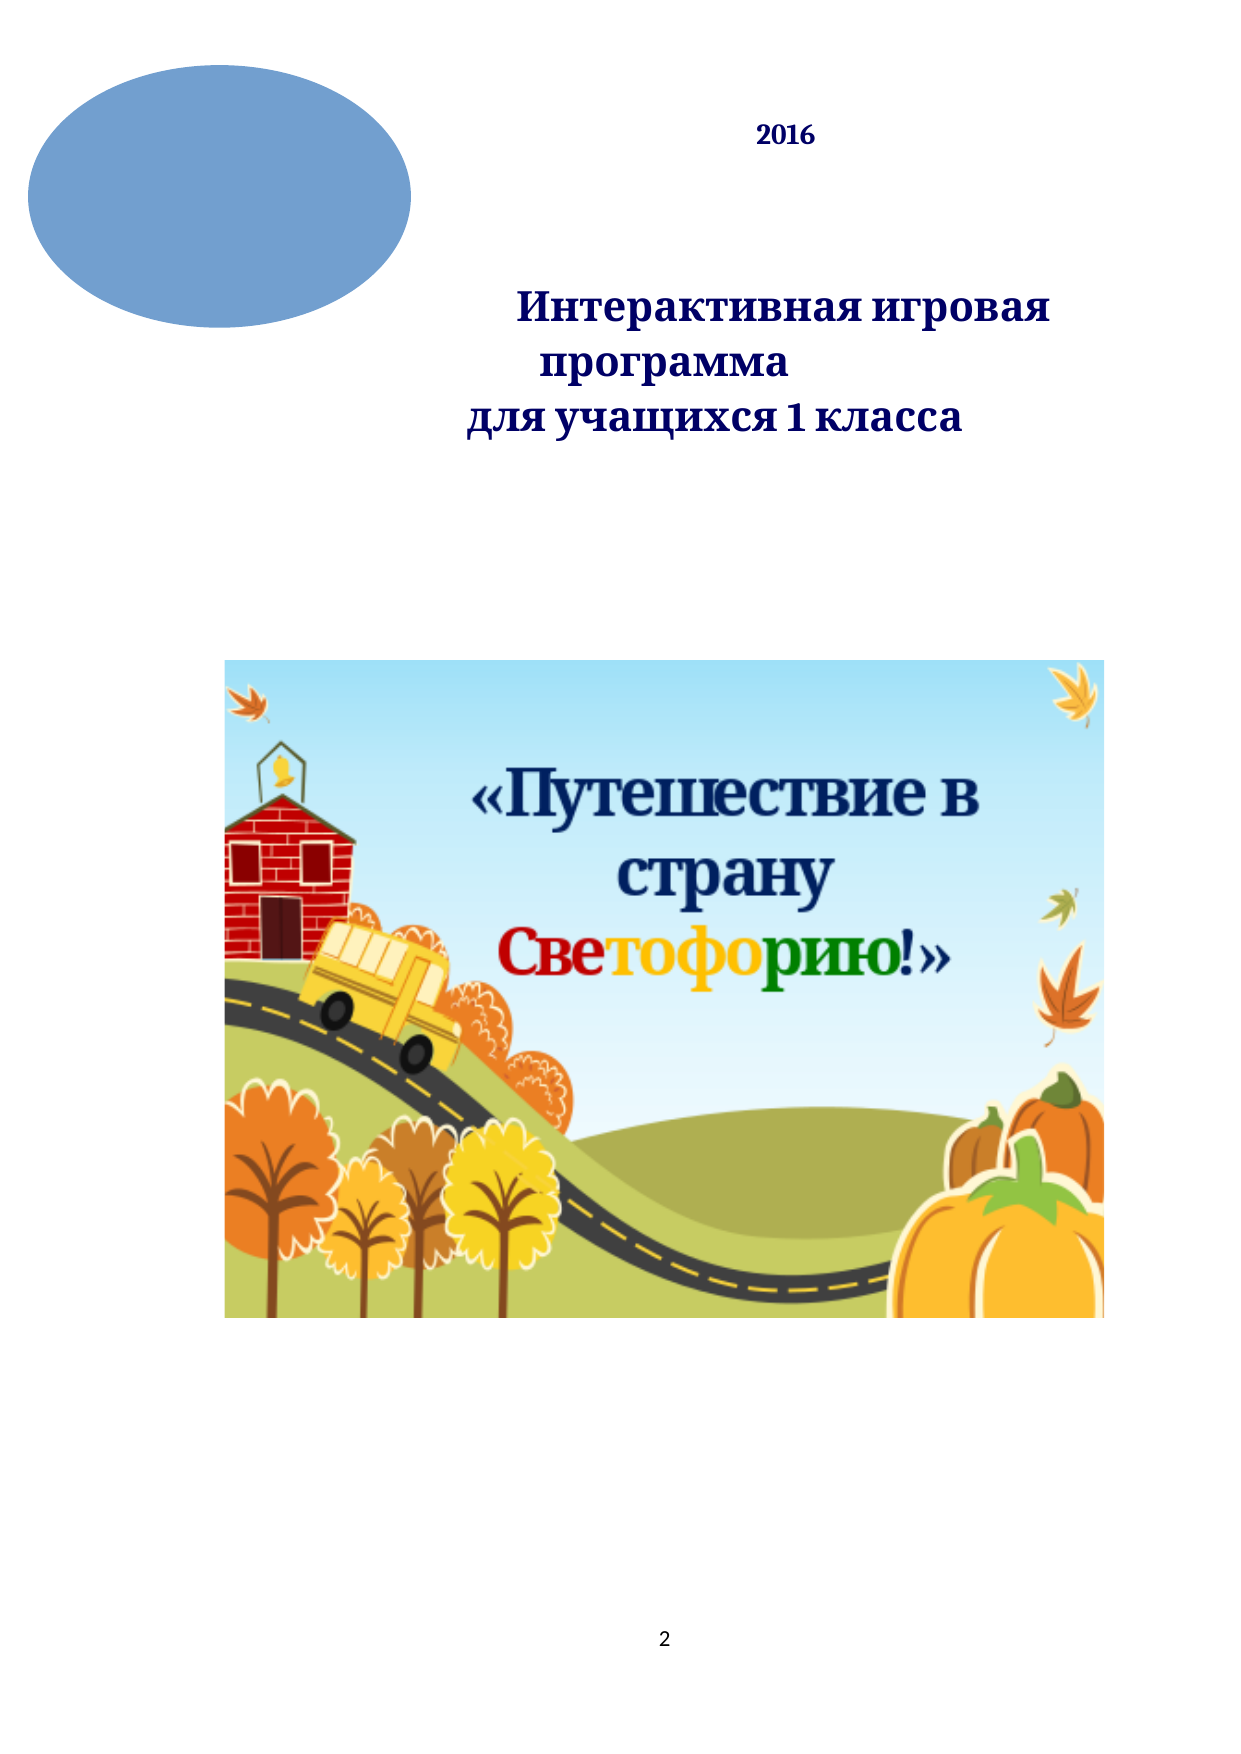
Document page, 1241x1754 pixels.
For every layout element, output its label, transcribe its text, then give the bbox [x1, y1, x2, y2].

text Интерактивная игровая программа [177, 284, 1152, 387]
text 2016 [177, 118, 1152, 152]
text для учащихся 1 класса [177, 394, 1152, 442]
